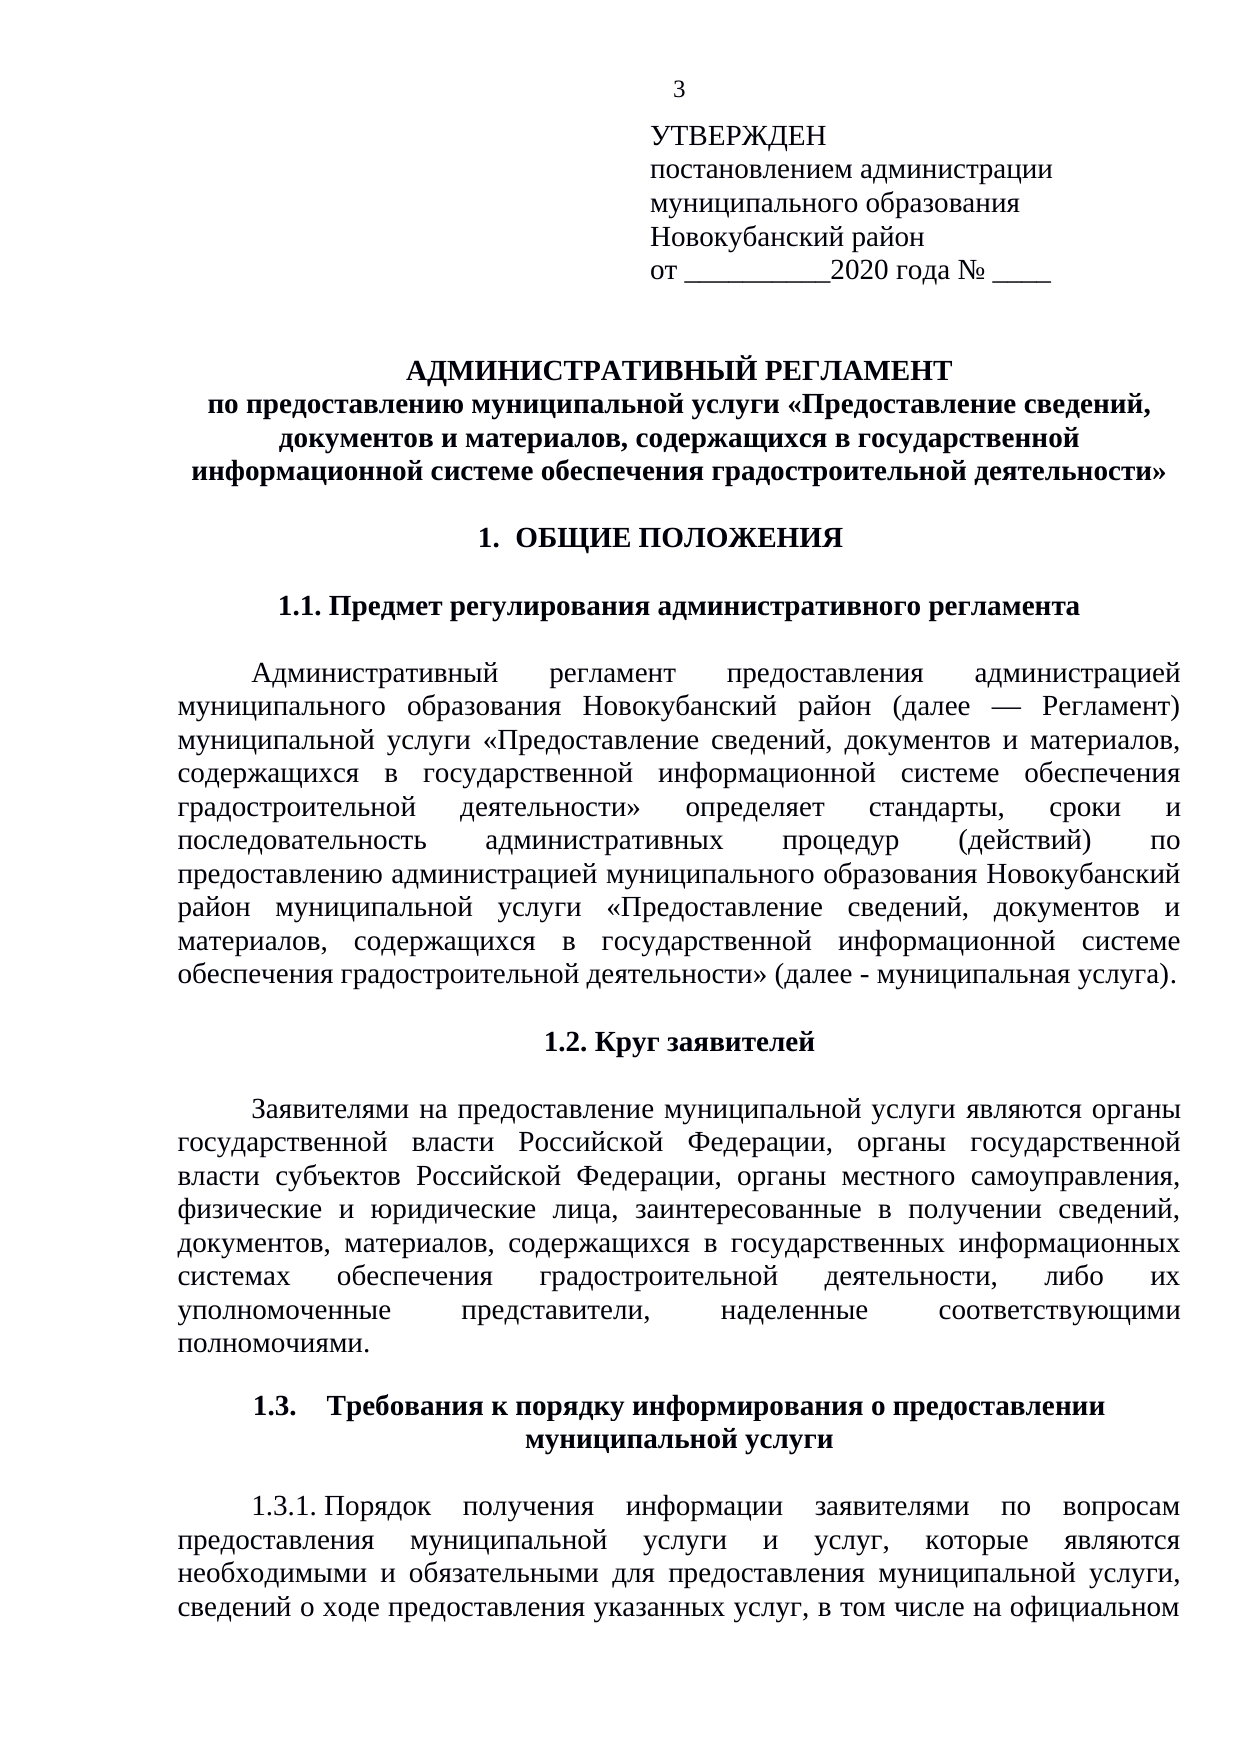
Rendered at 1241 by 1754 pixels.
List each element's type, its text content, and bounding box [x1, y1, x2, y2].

text 1.1. Предмет регулирования административного регламента [177, 588, 1181, 621]
text Административный регламент предоставления администрацией муниципального образования Новокубанский район (далее — Регламент) муниципальной услуги «Предоставление сведений, документов и материалов, содержащихся в государственной информационной системе обеспечения градостроительной деятельности» определяет стандарты, сроки и последовательность административных процедур (действий) по предоставлению администрацией муниципального образования Новокубанский район муниципальной услуги «Предоставление сведений, документов и материалов, содержащихся в государственной информационной системе обеспечения градостроительной деятельности» (далее - муниципальная услуга). [177, 655, 1181, 990]
text Новокубанский район [650, 219, 1181, 252]
text от __________2020 года № ____ [650, 252, 1181, 286]
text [177, 1488, 1181, 1623]
text 1.2. Круг заявителей [177, 1024, 1181, 1057]
text муниципального образования [650, 185, 1181, 219]
text Заявителями на предоставление муниципальной услуги являются органы государственной власти Российской Федерации, органы государственной власти субъектов Российской Федерации, органы местного самоуправления, физические и юридические лица, заинтересованные в получении сведений, документов, материалов, содержащихся в государственных информационных системах обеспечения градостроительной деятельности, либо их уполномоченные представители, наделенные соответствующими полномочиями. [177, 1091, 1181, 1359]
text АДМИНИСТРАТИВНЫЙ РЕГЛАМЕНТ [177, 353, 1181, 386]
text постановлением администрации [650, 152, 1181, 185]
list Требования к порядку информирования о предоставлении муниципальной услуги [177, 1388, 525, 1455]
text по предоставлению муниципальной услуги «Предоставление сведений, документов и материалов, содержащихся в государственной информационной системе обеспечения градостроительной деятельности» [177, 386, 1181, 487]
list ОБЩИЕ ПОЛОЖЕНИЯ [140, 521, 1181, 554]
text УТВЕРЖДЕН [650, 118, 1181, 152]
list Требования к порядку информирования о предоставлении муниципальной услуги [834, 1388, 1181, 1455]
